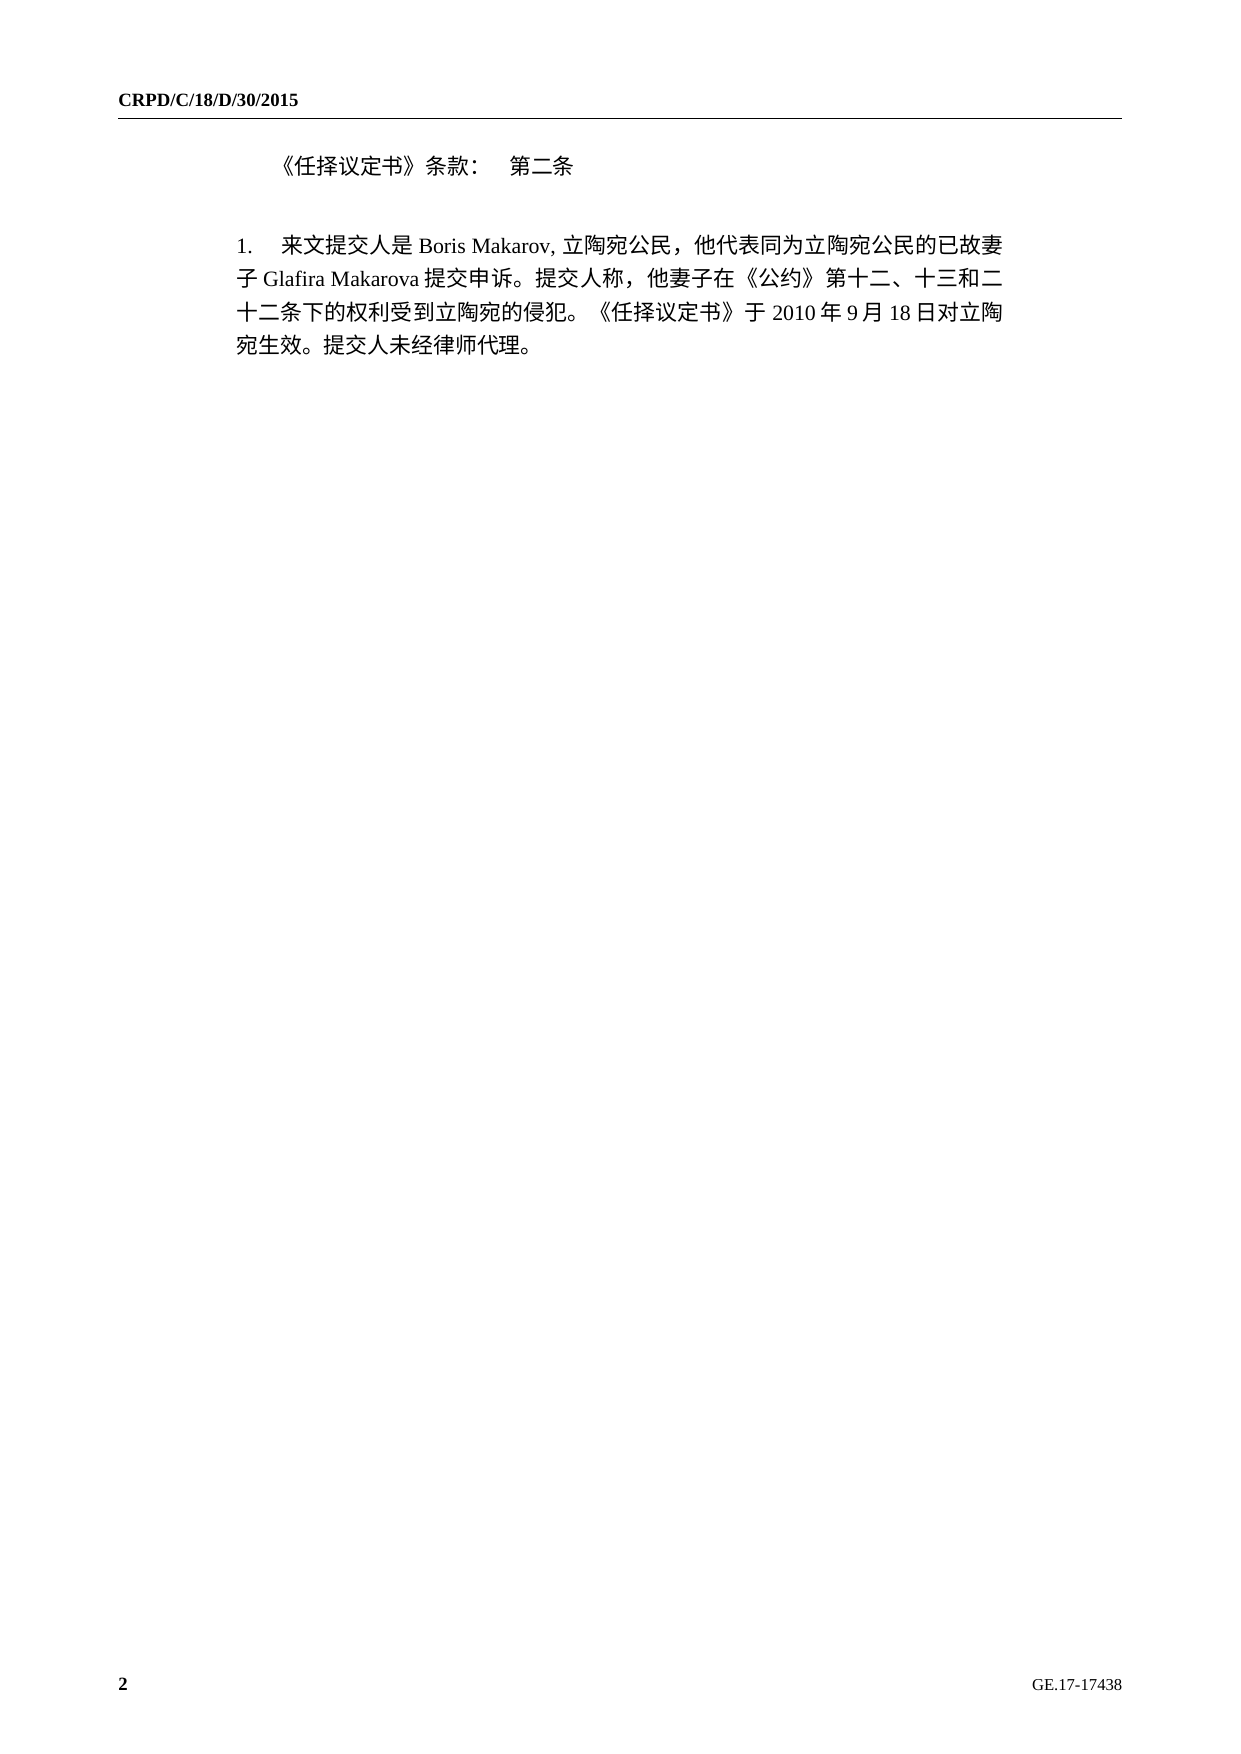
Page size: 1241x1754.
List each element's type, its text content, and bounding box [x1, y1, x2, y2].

text 1. 来文提交人是Boris Makarov, 立陶宛公民，他代表同为立陶宛公民的已故妻子Glafira Makarova提交申诉。提交人称，他妻子在《公约》第十二、十三和二十二条下的权利受到立陶宛的侵犯。《任择议定书》于2010年9月18日对立陶宛生效。提交人未经律师代理。 [236, 227, 1004, 360]
table_cell 第二条 [509, 148, 1003, 193]
table_cell 《任择议定书》条款： [281, 148, 509, 193]
